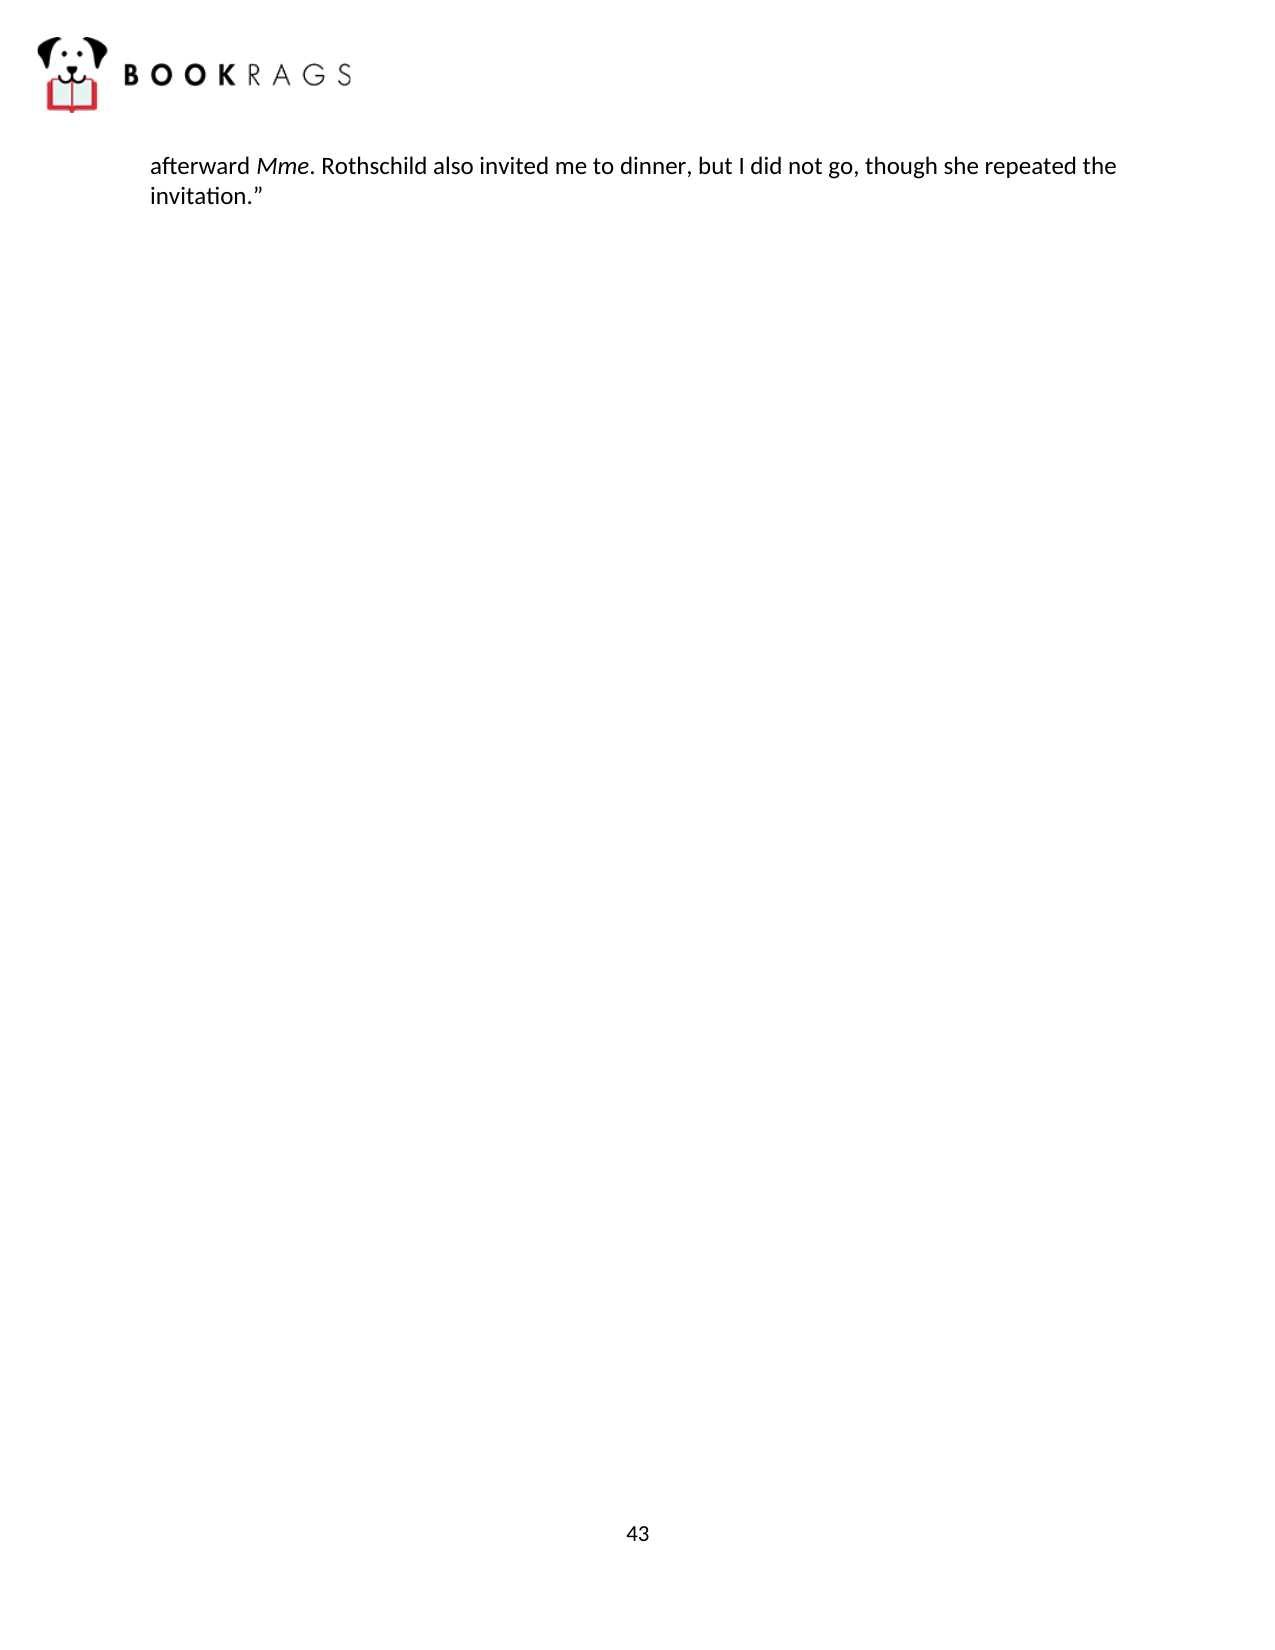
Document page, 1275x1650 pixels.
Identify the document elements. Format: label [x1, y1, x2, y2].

picture [37, 37, 351, 113]
text [150, 150, 1125, 211]
